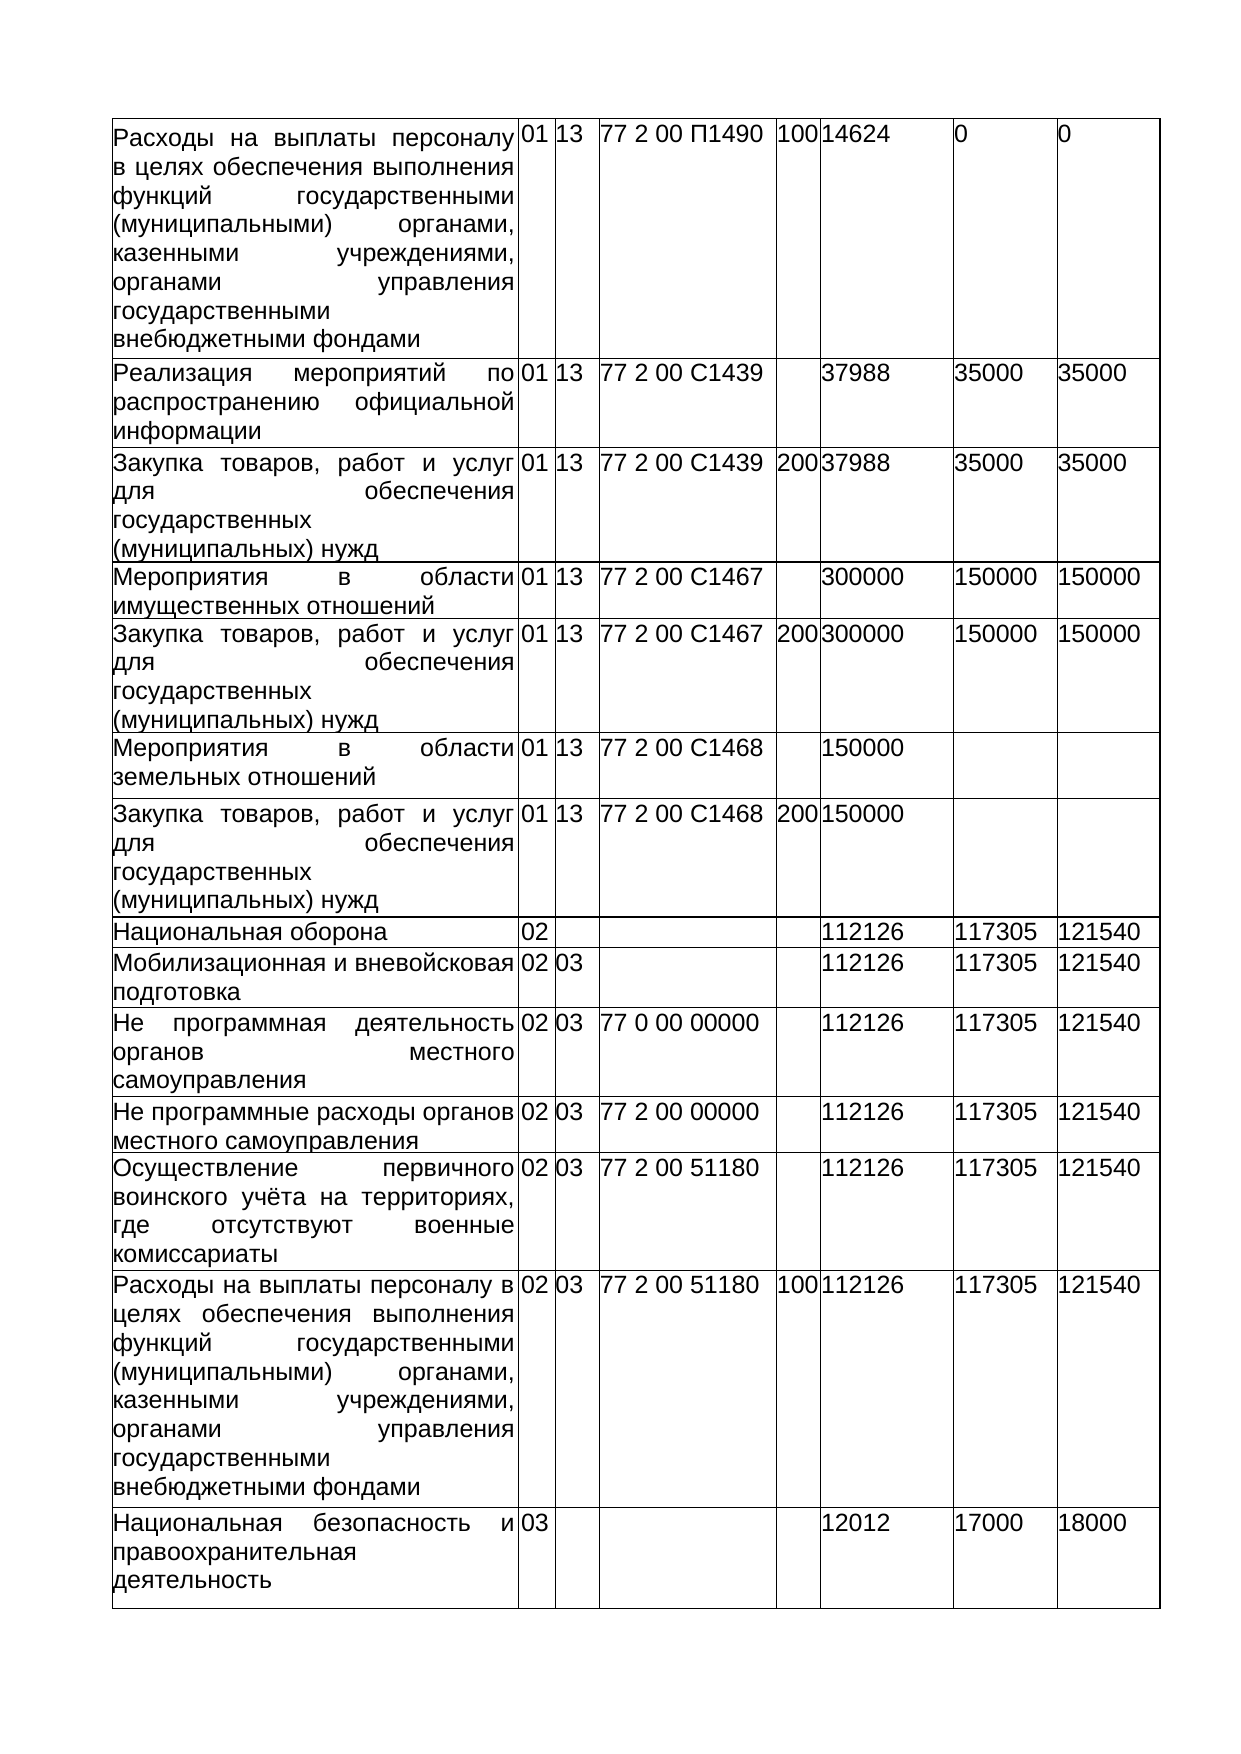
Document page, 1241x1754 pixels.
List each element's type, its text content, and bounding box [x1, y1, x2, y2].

table_cell 200 [777, 448, 820, 561]
table_cell 77 2 00 С1439 [600, 448, 776, 561]
table_cell 150000 [821, 733, 953, 798]
table_cell 13 [556, 733, 599, 798]
table_cell Расходы на выплаты персоналу в целях обеспечения выполнения функций государственными (муниципальными) органами, казенными учреждениями, органами управления государственными внебюджетными фондами [113, 119, 518, 357]
table_cell 112126 [821, 1008, 953, 1096]
table_cell 01 [519, 119, 555, 357]
table_cell [777, 563, 820, 617]
table_cell 77 2 00 С1439 [600, 359, 776, 447]
table_cell 150000 [1058, 619, 1159, 732]
table_cell 117305 [954, 918, 1057, 947]
table_cell 121540 [1058, 918, 1159, 947]
table_cell 121540 [1058, 1153, 1159, 1269]
table_cell Не программная деятельность органов местного самоуправления [113, 1008, 518, 1096]
table_cell 117305 [954, 1153, 1057, 1269]
table_cell 77 2 00 С1468 [600, 733, 776, 798]
table_cell 18000 [1058, 1508, 1159, 1608]
table_cell Реализация мероприятий по распространению официальной информации [113, 359, 518, 447]
table_cell [1058, 733, 1159, 798]
table_cell 02 [519, 1008, 555, 1096]
table_cell 117305 [954, 948, 1057, 1007]
table_cell 02 [519, 918, 555, 947]
table_cell Закупка товаров, работ и услуг для обеспечения государственных (муниципальных) нужд [113, 619, 518, 732]
table_cell [777, 948, 820, 1007]
table_cell 77 0 00 00000 [600, 1008, 776, 1096]
table_cell 77 2 00 51180 [600, 1271, 776, 1507]
table_cell 100 [777, 119, 820, 357]
table_cell [777, 1508, 820, 1608]
table_cell 150000 [954, 619, 1057, 732]
table_cell Не программные расходы органов местного самоуправления [113, 1097, 518, 1152]
table_cell 77 2 00 С1467 [600, 563, 776, 617]
table_cell 77 2 00 С1468 [600, 799, 776, 916]
table_cell 13 [556, 799, 599, 916]
table_cell 300000 [821, 619, 953, 732]
table_cell 13 [556, 448, 599, 561]
table_cell [1058, 799, 1159, 916]
table_cell [600, 948, 776, 1007]
table_cell [954, 733, 1057, 798]
table_cell 02 [519, 1271, 555, 1507]
table_cell 12012 [821, 1508, 953, 1608]
table_cell Национальная оборона [113, 918, 518, 947]
table_cell 200 [777, 619, 820, 732]
table_cell [600, 1508, 776, 1608]
table_cell 112126 [821, 918, 953, 947]
table_cell 121540 [1058, 1271, 1159, 1507]
table_cell 112126 [821, 948, 953, 1007]
table_cell 0 [1058, 119, 1159, 357]
table_cell [777, 733, 820, 798]
table_cell 03 [556, 948, 599, 1007]
table_cell 77 2 00 00000 [600, 1097, 776, 1152]
table_cell 112126 [821, 1153, 953, 1269]
table_cell 35000 [1058, 359, 1159, 447]
table_cell Мероприятия в области земельных отношений [113, 733, 518, 798]
table_cell [777, 1008, 820, 1096]
table_cell 121540 [1058, 1097, 1159, 1152]
table_cell Закупка товаров, работ и услуг для обеспечения государственных (муниципальных) нужд [113, 799, 518, 916]
table_cell 13 [556, 359, 599, 447]
table_cell 117305 [954, 1097, 1057, 1152]
table_cell 35000 [954, 359, 1057, 447]
table_cell Закупка товаров, работ и услуг для обеспечения государственных (муниципальных) нужд [113, 448, 518, 561]
table_cell Расходы на выплаты персоналу в целях обеспечения выполнения функций государственными (муниципальными) органами, казенными учреждениями, органами управления государственными внебюджетными фондами [113, 1271, 518, 1507]
table_cell [556, 918, 599, 947]
table_cell [556, 1508, 599, 1608]
table_cell 01 [519, 733, 555, 798]
table_cell 121540 [1058, 1008, 1159, 1096]
table_cell 01 [519, 799, 555, 916]
table_cell [954, 799, 1057, 916]
table_cell [777, 1097, 820, 1152]
table_cell 03 [556, 1008, 599, 1096]
table_cell 77 2 00 51180 [600, 1153, 776, 1269]
table_cell 0 [954, 119, 1057, 357]
table_cell 17000 [954, 1508, 1057, 1608]
table_cell 77 2 00 П1490 [600, 119, 776, 357]
table_cell 01 [519, 619, 555, 732]
table_cell 13 [556, 119, 599, 357]
table_cell 37988 [821, 448, 953, 561]
table_cell 13 [556, 563, 599, 617]
table_cell 02 [519, 948, 555, 1007]
table_cell 35000 [954, 448, 1057, 561]
table_cell 02 [519, 1097, 555, 1152]
table_cell 35000 [1058, 448, 1159, 561]
table_cell 14624 [821, 119, 953, 357]
table_cell [777, 1153, 820, 1269]
table_cell 112126 [821, 1271, 953, 1507]
table_cell 03 [556, 1271, 599, 1507]
table_cell 03 [519, 1508, 555, 1608]
table_cell [600, 918, 776, 947]
table_cell 01 [519, 448, 555, 561]
table_cell 150000 [1058, 563, 1159, 617]
table_cell 77 2 00 С1467 [600, 619, 776, 732]
table_cell 200 [777, 799, 820, 916]
table_cell 300000 [821, 563, 953, 617]
table_cell 13 [556, 619, 599, 732]
table_cell [777, 918, 820, 947]
table_cell 117305 [954, 1008, 1057, 1096]
table_cell 03 [556, 1097, 599, 1152]
table_cell Мобилизационная и вневойсковая подготовка [113, 948, 518, 1007]
table_cell 100 [777, 1271, 820, 1507]
table_cell Мероприятия в области имущественных отношений [113, 563, 518, 617]
table_cell 01 [519, 563, 555, 617]
table_cell 117305 [954, 1271, 1057, 1507]
table_cell Национальная безопасность и правоохранительная деятельность [113, 1508, 518, 1608]
table_cell 112126 [821, 1097, 953, 1152]
table_cell 01 [519, 359, 555, 447]
table_cell 150000 [954, 563, 1057, 617]
table_cell 03 [556, 1153, 599, 1269]
table_cell Осуществление первичного воинского учёта на территориях, где отсутствуют военные комиссариаты [113, 1153, 518, 1269]
table_cell 150000 [821, 799, 953, 916]
table_cell [777, 359, 820, 447]
table_cell 37988 [821, 359, 953, 447]
table_cell 02 [519, 1153, 555, 1269]
table_cell 121540 [1058, 948, 1159, 1007]
